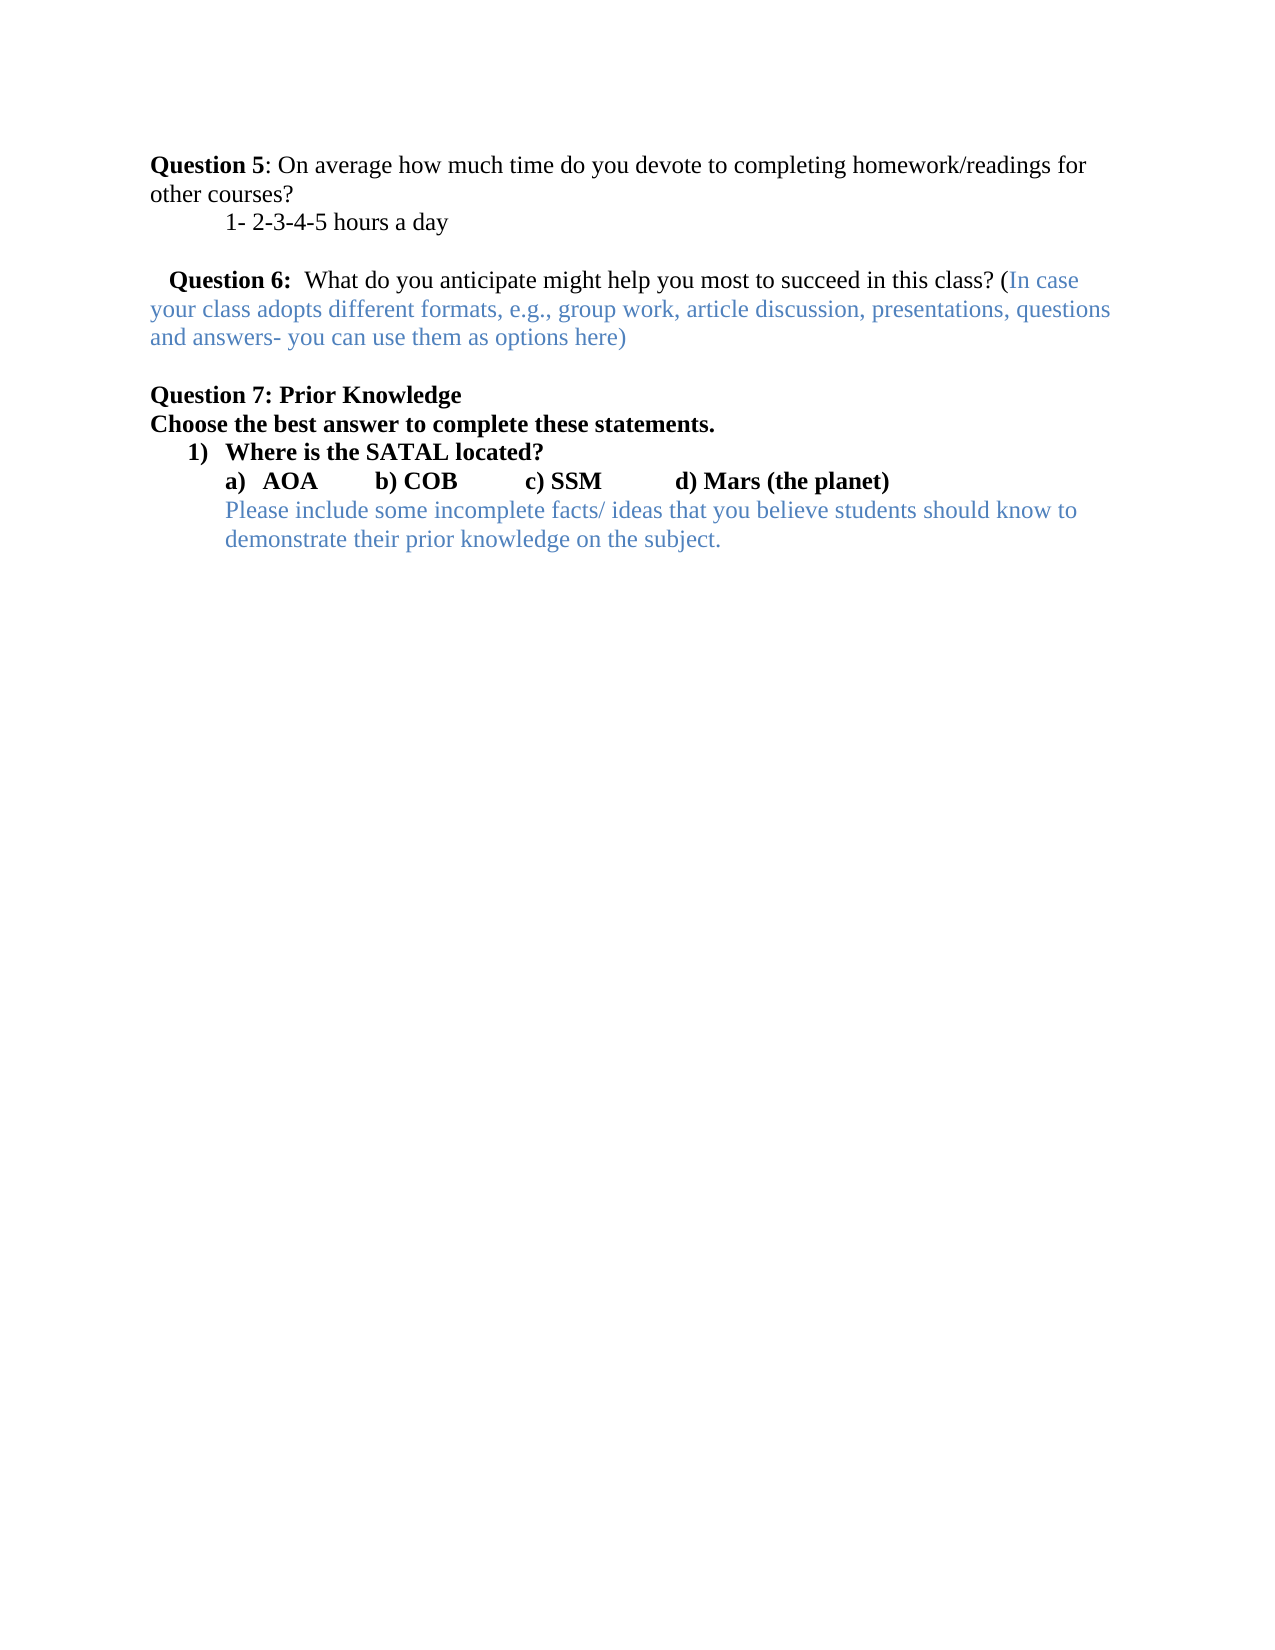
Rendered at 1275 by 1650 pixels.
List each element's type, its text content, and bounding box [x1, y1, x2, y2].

list Where is the SATAL located? [187, 437, 1125, 466]
text Question 7: Prior Knowledge [150, 380, 1125, 409]
list AOA b) COB c) SSM d) Mars (the planet) [225, 466, 1125, 495]
text 1- 2-3-4-5 hours a day [150, 207, 1125, 236]
text Choose the best answer to complete these statements. [150, 409, 1125, 437]
text Question 6: What do you anticipate might help you most to succeed in this class? (In case your class adopts different formats, e.g., group work, article discussion, presentations, questions and answers- you can use them as options here) [150, 265, 1125, 351]
list Please include some incomplete facts/ ideas that you believe students should know to demonstrate their prior knowledge on the subject. [225, 495, 1125, 552]
text Question 5: On average how much time do you devote to completing homework/readings for other courses? [150, 150, 1125, 207]
